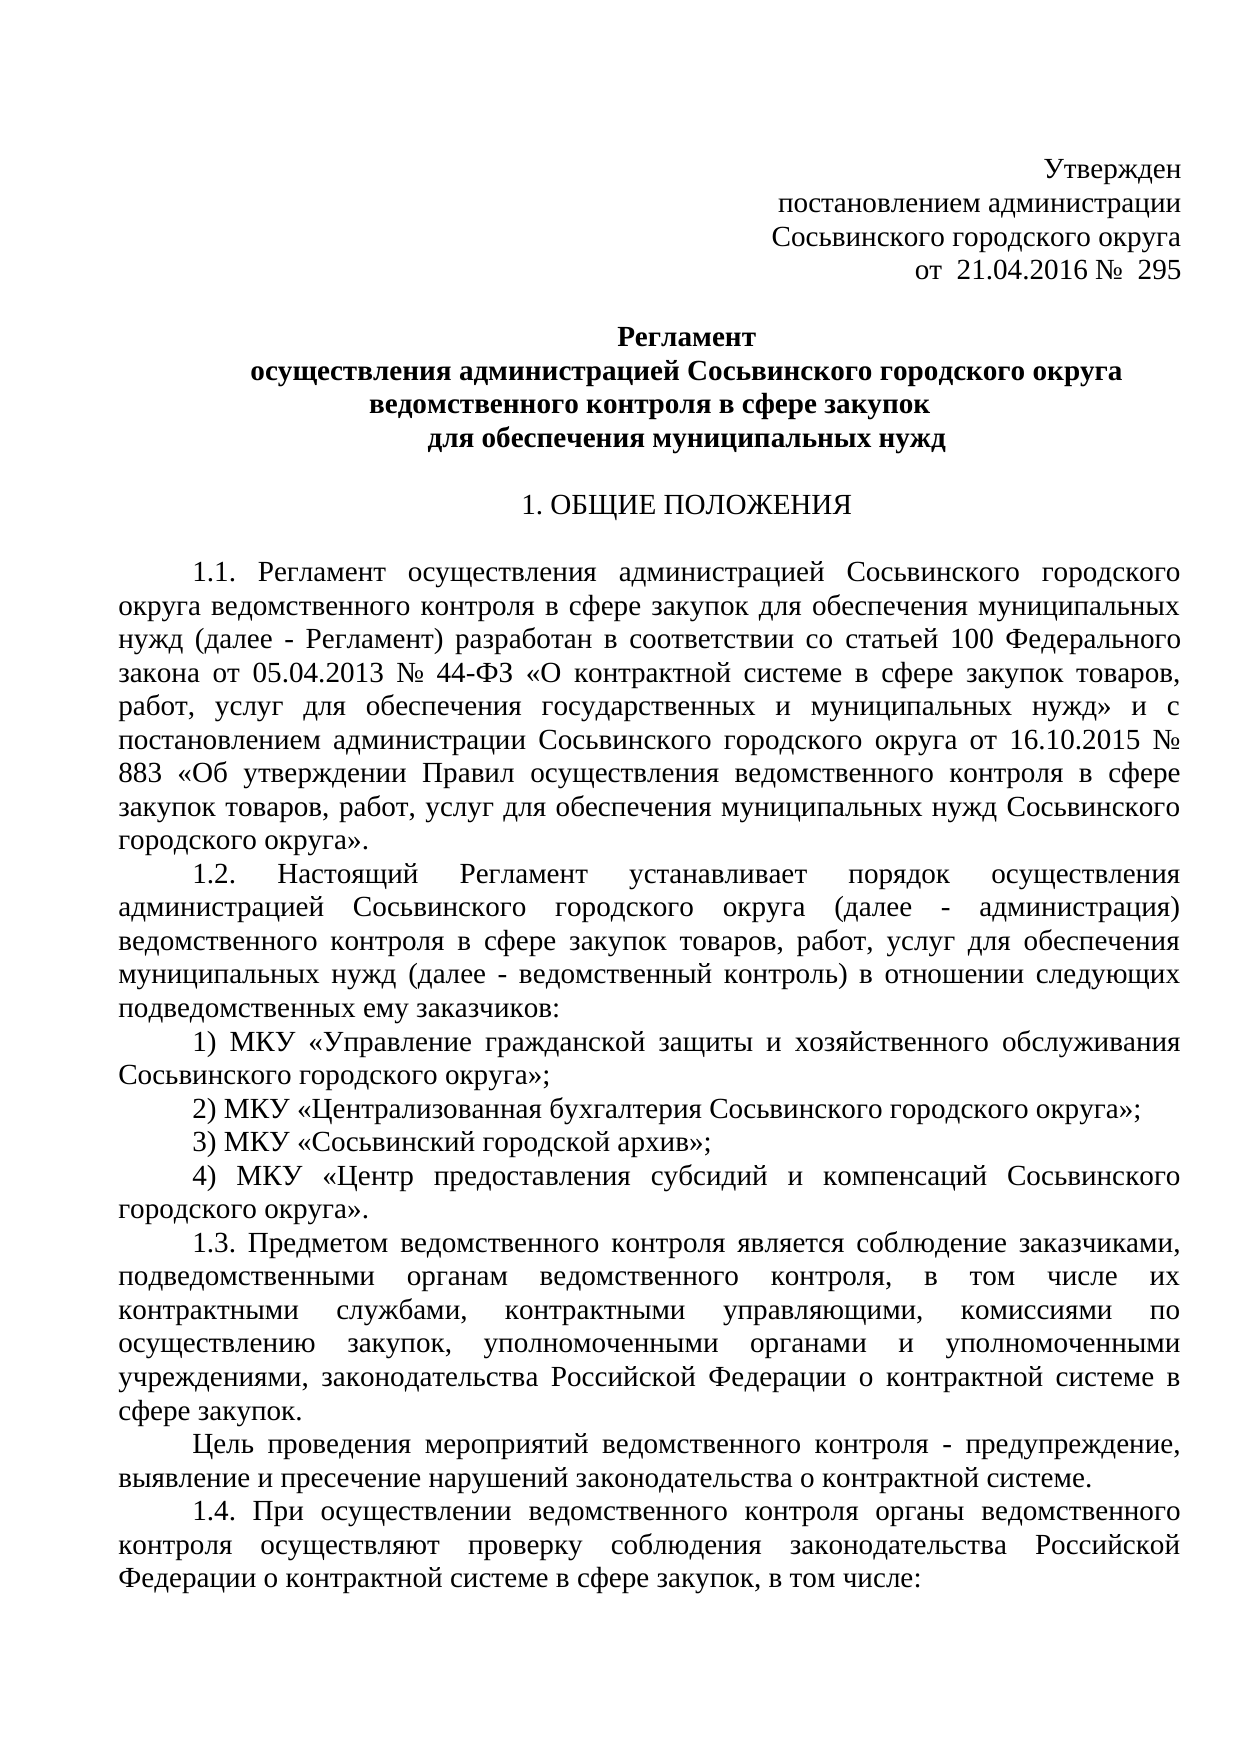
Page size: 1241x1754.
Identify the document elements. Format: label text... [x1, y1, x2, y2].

text для обеспечения муниципальных нужд [118, 420, 1181, 453]
text 3) МКУ «Сосьвинский городской архив»; [118, 1124, 1181, 1158]
text Регламент [118, 319, 1181, 353]
text Сосьвинского городского округа [118, 219, 1181, 252]
text 2) МКУ «Централизованная бухгалтерия Сосьвинского городского округа»; [118, 1091, 1181, 1124]
text 1) МКУ «Управление гражданской защиты и хозяйственного обслуживания Сосьвинского городского округа»; [118, 1024, 1181, 1091]
text 1. ОБЩИЕ ПОЛОЖЕНИЯ [118, 487, 1181, 521]
text 1.4. При осуществлении ведомственного контроля органы ведомственного контроля осуществляют проверку соблюдения законодательства Российской Федерации о контрактной системе в сфере закупок, в том числе: [118, 1493, 1181, 1594]
text 1.2. Настоящий Регламент устанавливает порядок осуществления администрацией Сосьвинского городского округа (далее - администрация) ведомственного контроля в сфере закупок товаров, работ, услуг для обеспечения муниципальных нужд (далее - ведомственный контроль) в отношении следующих подведомственных ему заказчиков: [118, 856, 1181, 1024]
text 1.3. Предметом ведомственного контроля является соблюдение заказчиками, подведомственными органам ведомственного контроля, в том числе их контрактными службами, контрактными управляющими, комиссиями по осуществлению закупок, уполномоченными органами и уполномоченными учреждениями, законодательства Российской Федерации о контрактной системе в сфере закупок. [118, 1225, 1181, 1426]
text от 21.04.2016 № 295 [118, 252, 1181, 286]
text Цель проведения мероприятий ведомственного контроля - предупреждение, выявление и пресечение нарушений законодательства о контрактной системе. [118, 1426, 1181, 1493]
text постановлением администрации [118, 185, 1181, 219]
text Утвержден [118, 152, 1181, 185]
text 4) МКУ «Центр предоставления субсидий и компенсаций Сосьвинского городского округа». [118, 1158, 1181, 1225]
text осуществления администрацией Сосьвинского городского округа ведомственного контроля в сфере закупок [118, 353, 1181, 420]
text 1.1. Регламент осуществления администрацией Сосьвинского городского округа ведомственного контроля в сфере закупок для обеспечения муниципальных нужд (далее - Регламент) разработан в соответствии со статьей 100 Федерального закона от 05.04.2013 № 44-ФЗ «О контрактной системе в сфере закупок товаров, работ, услуг для обеспечения государственных и муниципальных нужд» и с постановлением администрации Сосьвинского городского округа от 16.10.2015 № 883 «Об утверждении Правил осуществления ведомственного контроля в сфере закупок товаров, работ, услуг для обеспечения муниципальных нужд Сосьвинского городского округа». [118, 554, 1181, 856]
